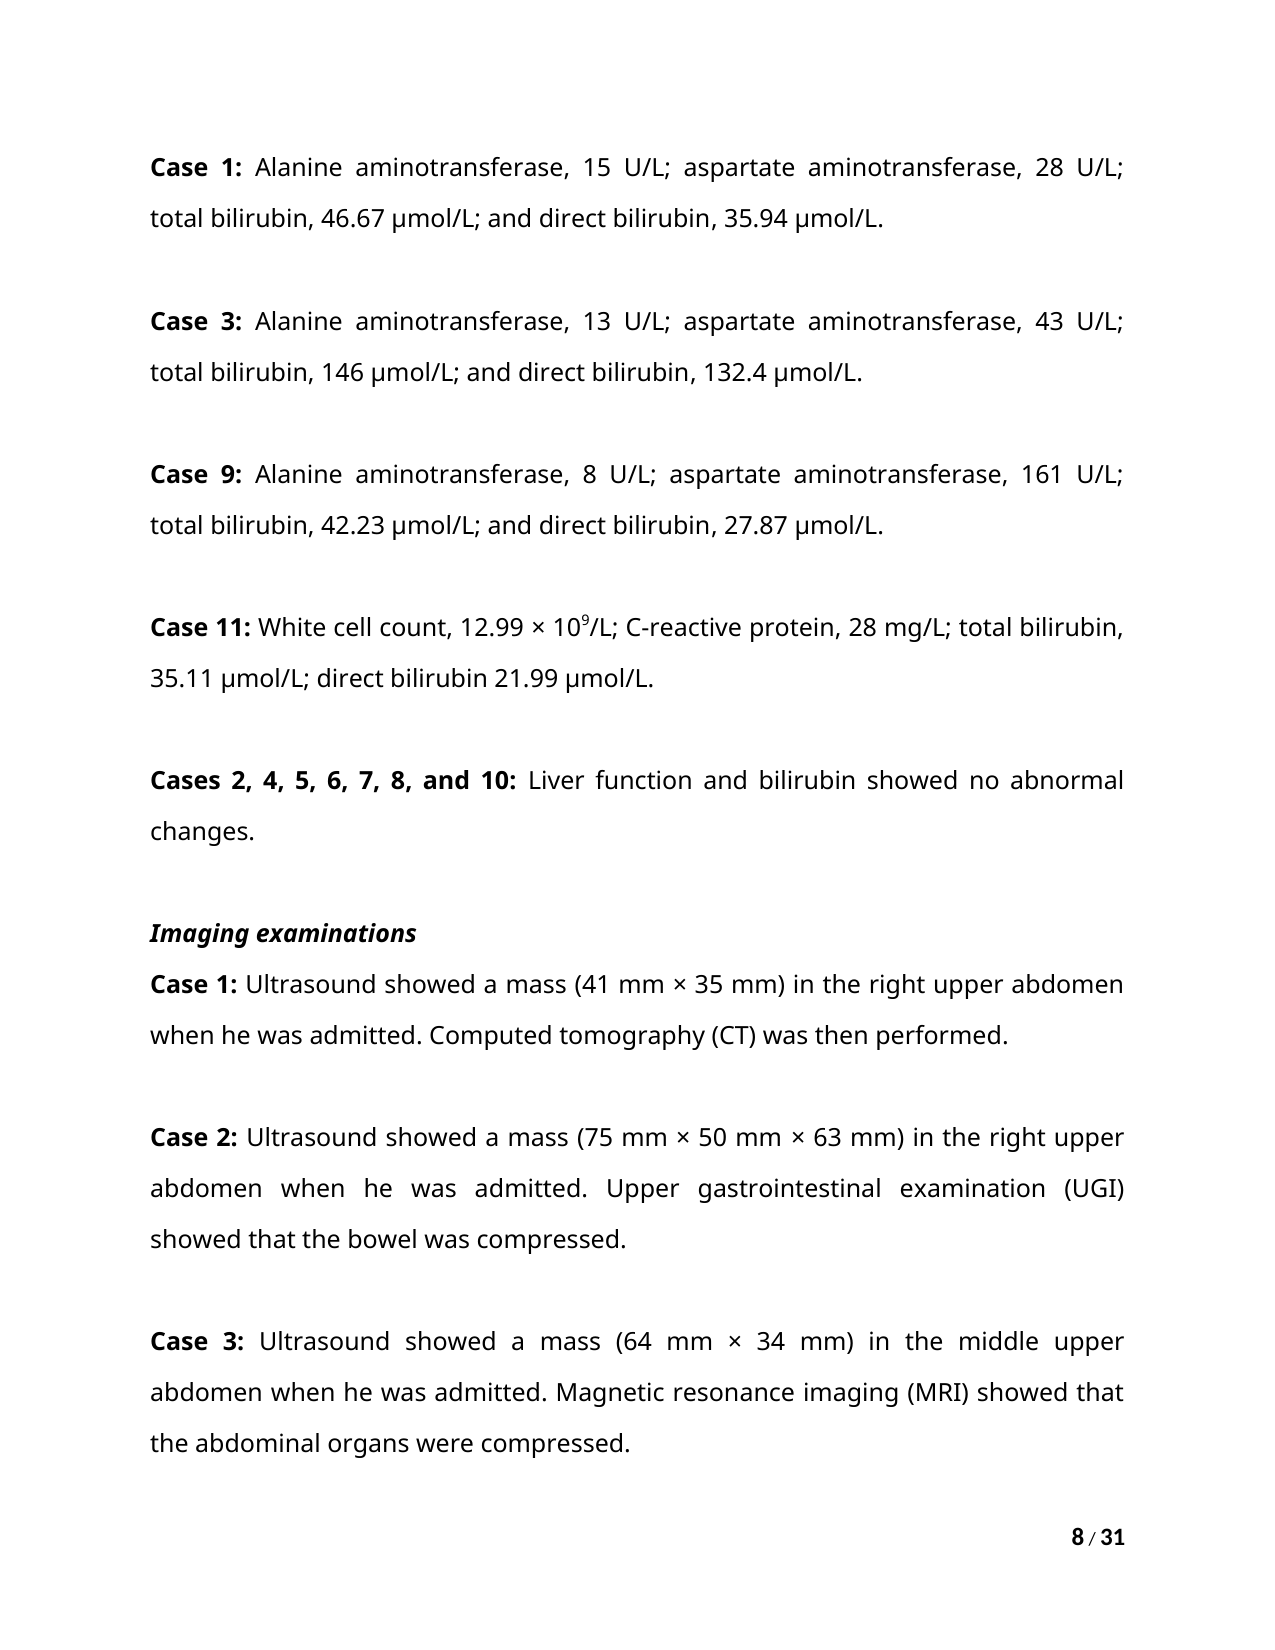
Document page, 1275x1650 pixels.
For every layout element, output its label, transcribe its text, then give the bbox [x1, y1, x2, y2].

text Case 9: Alanine aminotransferase, 8 U/L; aspartate aminotransferase, 161 U/L; total bilirubin, 42.23 µmol/L; and direct bilirubin, 27.87 µmol/L. [150, 456, 1125, 541]
text Case 3: Ultrasound showed a mass (64 mm × 34 mm) in the middle upper abdomen when he was admitted. Magnetic resonance imaging (MRI) showed that the abdominal organs were compressed. [150, 1324, 1125, 1460]
text Cases 2, 4, 5, 6, 7, 8, and 10: Liver function and bilirubin showed no abnormal changes. [150, 762, 1125, 848]
text Case 2: Ultrasound showed a mass (75 mm × 50 mm × 63 mm) in the right upper abdomen when he was admitted. Upper gastrointestinal examination (UGI) showed that the bowel was compressed. [150, 1120, 1125, 1256]
text Case 3: Alanine aminotransferase, 13 U/L; aspartate aminotransferase, 43 U/L; total bilirubin, 146 µmol/L; and direct bilirubin, 132.4 µmol/L. [150, 303, 1125, 388]
text Case 11: White cell count, 12.99 × 109/L; C-reactive protein, 28 mg/L; total bilirubin, 35.11 µmol/L; direct bilirubin 21.99 µmol/L. [150, 609, 1125, 694]
text Imaging examinations [150, 916, 1125, 950]
text Case 1: Alanine aminotransferase, 15 U/L; aspartate aminotransferase, 28 U/L; total bilirubin, 46.67 µmol/L; and direct bilirubin, 35.94 µmol/L. [150, 150, 1125, 235]
text Case 1: Ultrasound showed a mass (41 mm × 35 mm) in the right upper abdomen when he was admitted. Computed tomography (CT) was then performed. [150, 967, 1125, 1052]
